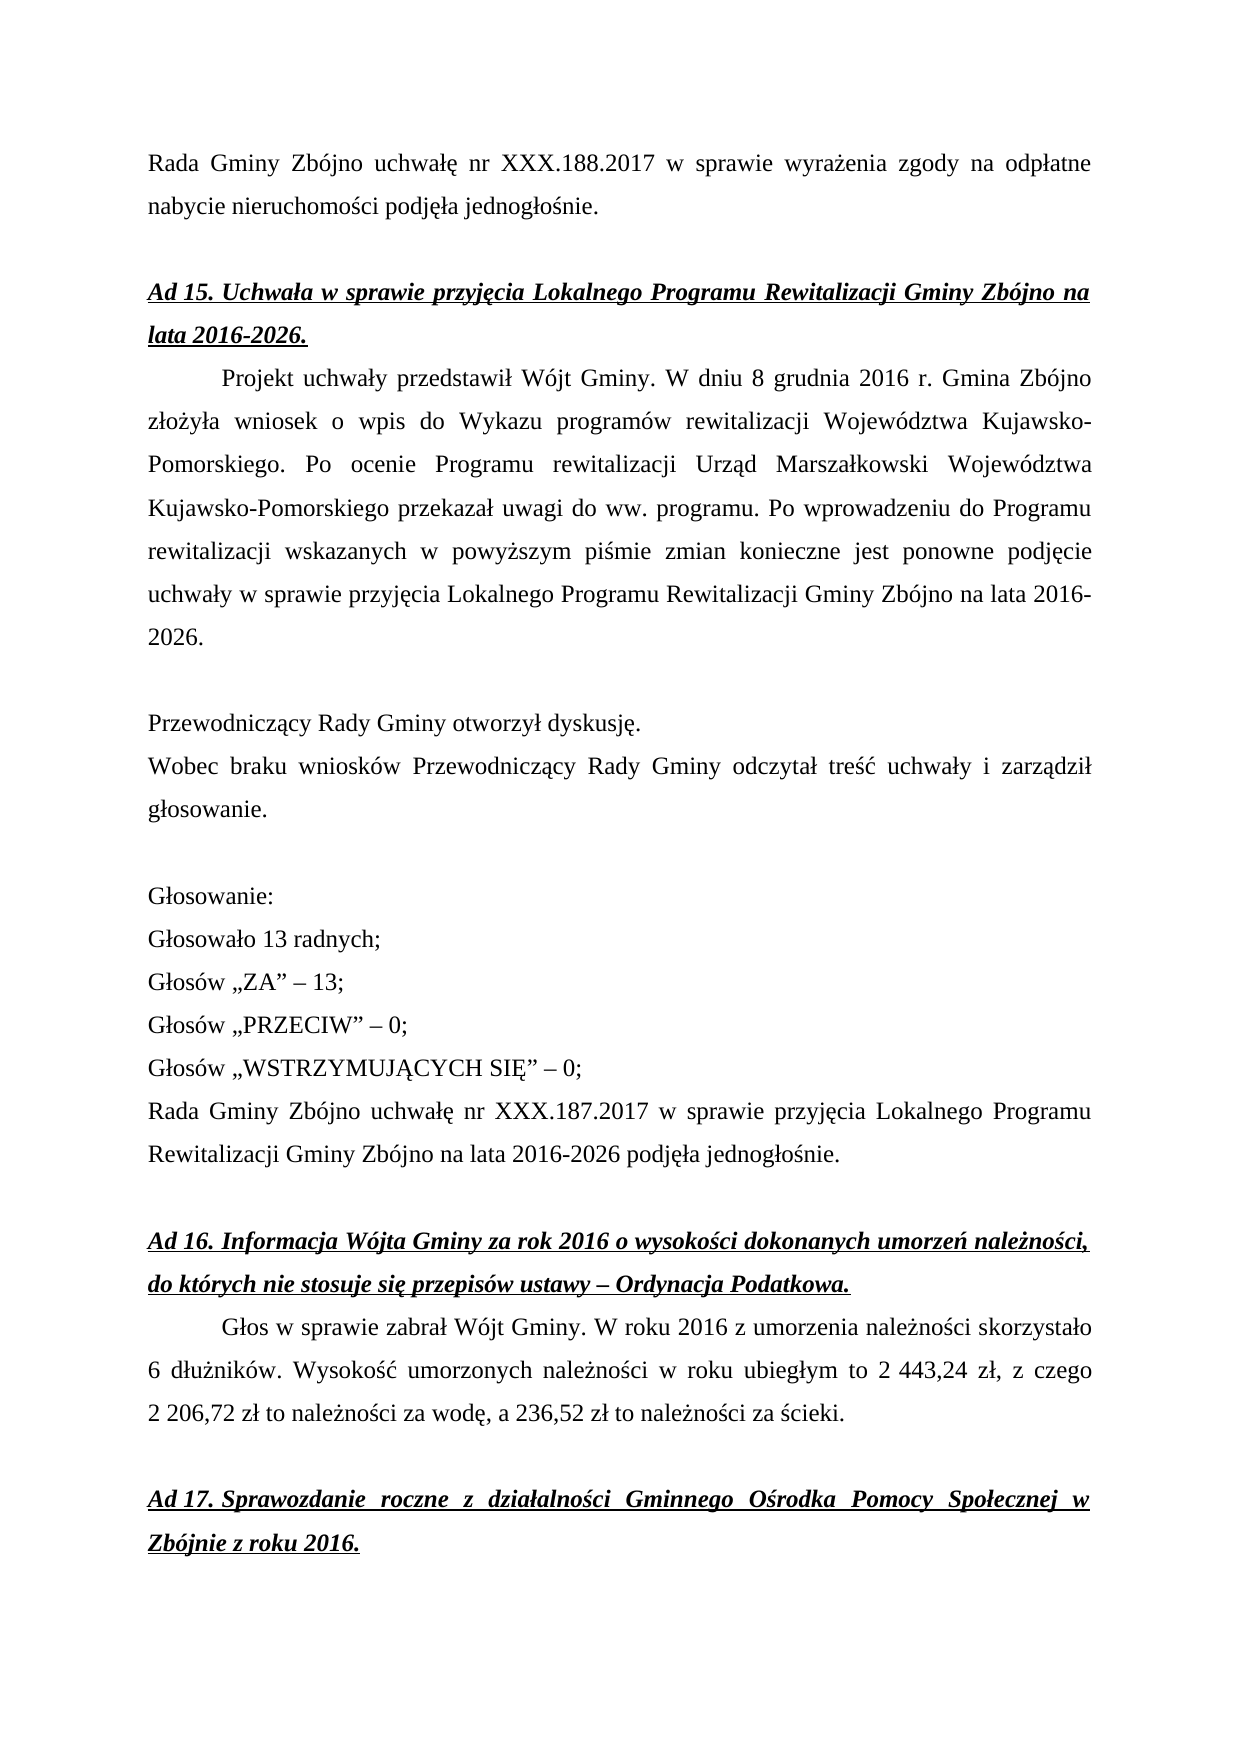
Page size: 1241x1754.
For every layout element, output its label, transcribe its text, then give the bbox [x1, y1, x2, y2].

text Ad 17. Sprawozdanie roczne z działalności Gminnego Ośrodka Pomocy Społecznej w Zbójnie z roku 2016. [148, 1484, 1093, 1556]
text Głosowanie: [148, 881, 1093, 909]
text Głosów „PRZECIW” – 0; [148, 1010, 1093, 1039]
text Głos w sprawie zabrał Wójt Gminy. W roku 2016 z umorzenia należności skorzystało 6 dłużników. Wysokość umorzonych należności w roku ubiegłym to 2 443,24 zł, z czego 2 206,72 zł to należności za wodę, a 236,52 zł to należności za ścieki. [148, 1312, 1093, 1427]
text Ad 15. Uchwała w sprawie przyjęcia Lokalnego Programu Rewitalizacji Gminy Zbójno na lata 2016-2026. [148, 277, 1093, 349]
text Wobec braku wniosków Przewodniczący Rady Gminy odczytał treść uchwały i zarządził głosowanie. [148, 751, 1093, 823]
text Głosów „WSTRZYMUJĄCYCH SIĘ” – 0; [148, 1053, 1093, 1082]
text Rada Gminy Zbójno uchwałę nr XXX.188.2017 w sprawie wyrażenia zgody na odpłatne nabycie nieruchomości podjęła jednogłośnie. [148, 148, 1093, 219]
text Głosów „ZA” – 13; [148, 967, 1093, 996]
text Rada Gminy Zbójno uchwałę nr XXX.187.2017 w sprawie przyjęcia Lokalnego Programu Rewitalizacji Gminy Zbójno na lata 2016-2026 podjęła jednogłośnie. [148, 1096, 1093, 1168]
text Projekt uchwały przedstawił Wójt Gminy. W dniu 8 grudnia 2016 r. Gmina Zbójno złożyła wniosek o wpis do Wykazu programów rewitalizacji Województwa Kujawsko-Pomorskiego. Po ocenie Programu rewitalizacji Urząd Marszałkowski Województwa Kujawsko-Pomorskiego przekazał uwagi do ww. programu. Po wprowadzeniu do Programu rewitalizacji wskazanych w powyższym piśmie zmian konieczne jest ponowne podjęcie uchwały w sprawie przyjęcia Lokalnego Programu Rewitalizacji Gminy Zbójno na lata 2016-2026. [148, 363, 1093, 651]
text Głosowało 13 radnych; [148, 924, 1093, 953]
text Przewodniczący Rady Gminy otworzył dyskusję. [148, 708, 1093, 737]
text Ad 16. Informacja Wójta Gminy za rok 2016 o wysokości dokonanych umorzeń należności, do których nie stosuje się przepisów ustawy – Ordynacja Podatkowa. [148, 1226, 1093, 1298]
